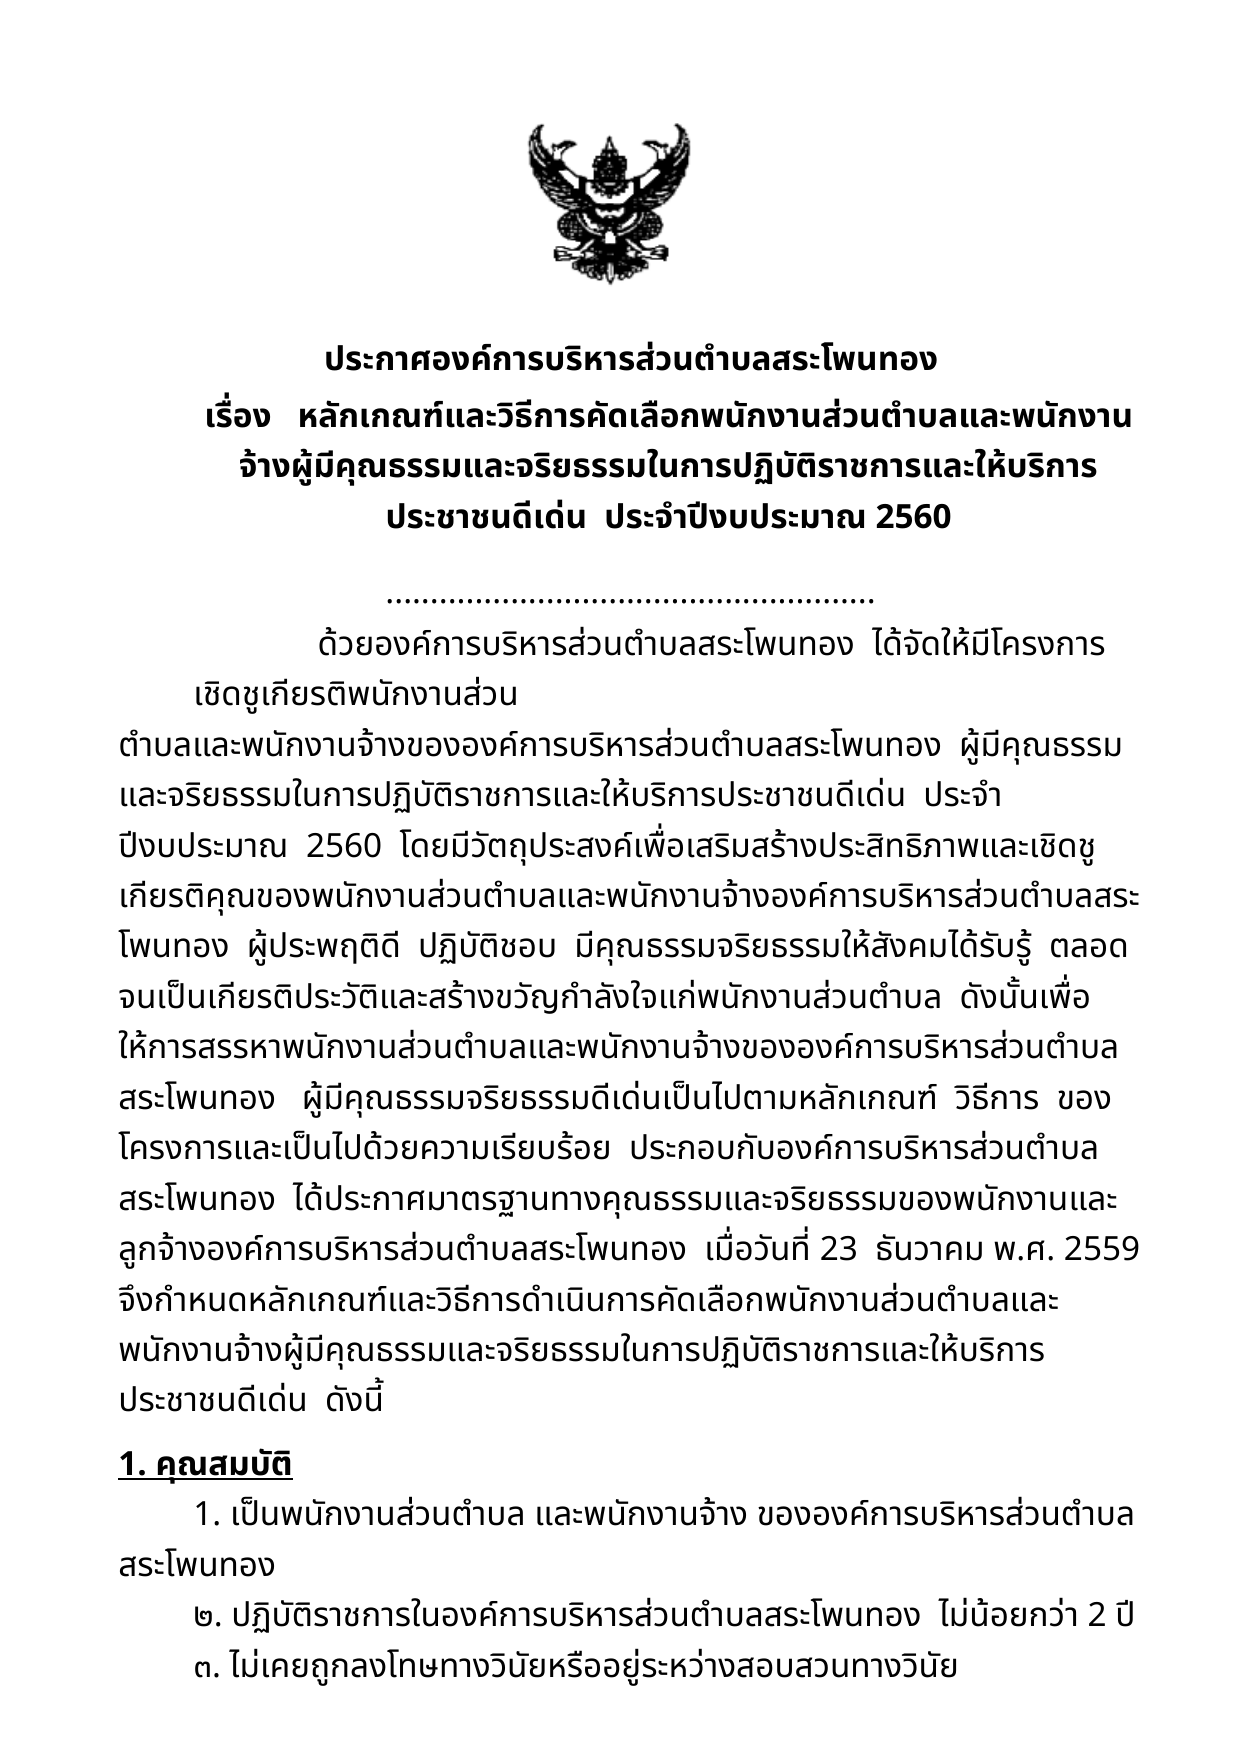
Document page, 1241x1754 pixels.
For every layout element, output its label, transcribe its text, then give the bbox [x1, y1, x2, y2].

picture [526, 122, 692, 288]
text ตำบลและพนักงานจ้างขององค์การบริหารส่วนตำบลสระโพนทอง ผู้มีคุณธรรมและจริยธรรมในการปฏิบัติราชการและให้บริการประชาชนดีเด่น ประจำปีงบประมาณ 2560 โดยมีวัตถุประสงค์เพื่อเสริมสร้างประสิทธิภาพและเชิดชูเกียรติคุณของพนักงานส่วนตำบลและพนักงานจ้างองค์การบริหารส่วนตำบลสระโพนทอง ผู้ประพฤติดี ปฏิบัติชอบ มีคุณธรรมจริยธรรมให้สังคมได้รับรู้ ตลอดจนเป็นเกียรติประวัติและสร้างขวัญกำลังใจแก่พนักงานส่วนตำบล ดังนั้นเพื่อให้การสรรหาพนักงานส่วนตำบลและพนักงานจ้างขององค์การบริหารส่วนตำบลสระโพนทอง ผู้มีคุณธรรมจริยธรรมดีเด่นเป็นไปตามหลักเกณฑ์ วิธีการ ของโครงการและเป็นไปด้วยความเรียบร้อย ประกอบกับองค์การบริหารส่วนตำบลสระโพนทอง ได้ประกาศมาตรฐานทางคุณธรรมและจริยธรรมของพนักงานและลูกจ้างองค์การบริหารส่วนตำบลสระโพนทอง เมื่อวันที่ 23 ธันวาคม พ.ศ. 2559 จึงกำหนดหลักเกณฑ์และวิธีการดำเนินการคัดเลือกพนักงานส่วนตำบลและพนักงานจ้างผู้มีคุณธรรมและจริยธรรมในการปฏิบัติราชการและให้บริการประชาชนดีเด่น ดังนี้ [118, 721, 1144, 1427]
text เรื่อง หลักเกณฑ์และวิธีการคัดเลือกพนักงานส่วนตำบลและพนักงานจ้างผู้มีคุณธรรมและจริยธรรมในการปฏิบัติราชการและให้บริการประชาชนดีเด่น ประจำปีงบประมาณ 2560 [193, 392, 1144, 543]
text ๓. ไม่เคยถูกลงโทษทางวินัยหรืออยู่ระหว่างสอบสวนทางวินัย [118, 1642, 1144, 1692]
subtitle ประกาศองค์การบริหารส่วนตำบลสระโพนทอง [118, 335, 1144, 385]
text 1. คุณสมบัติ [118, 1439, 1144, 1490]
text 1. เป็นพนักงานส่วนตำบล และพนักงานจ้าง ขององค์การบริหารส่วนตำบลสระโพนทอง [118, 1490, 1144, 1591]
subtitle ....................................................... [118, 568, 1144, 613]
text ๒. ปฏิบัติราชการในองค์การบริหารส่วนตำบลสระโพนทอง ไม่น้อยกว่า 2 ปี [118, 1591, 1144, 1642]
text ด้วยองค์การบริหารส่วนตำบลสระโพนทอง ได้จัดให้มีโครงการเชิดชูเกียรติพนักงานส่วน [118, 620, 1144, 721]
